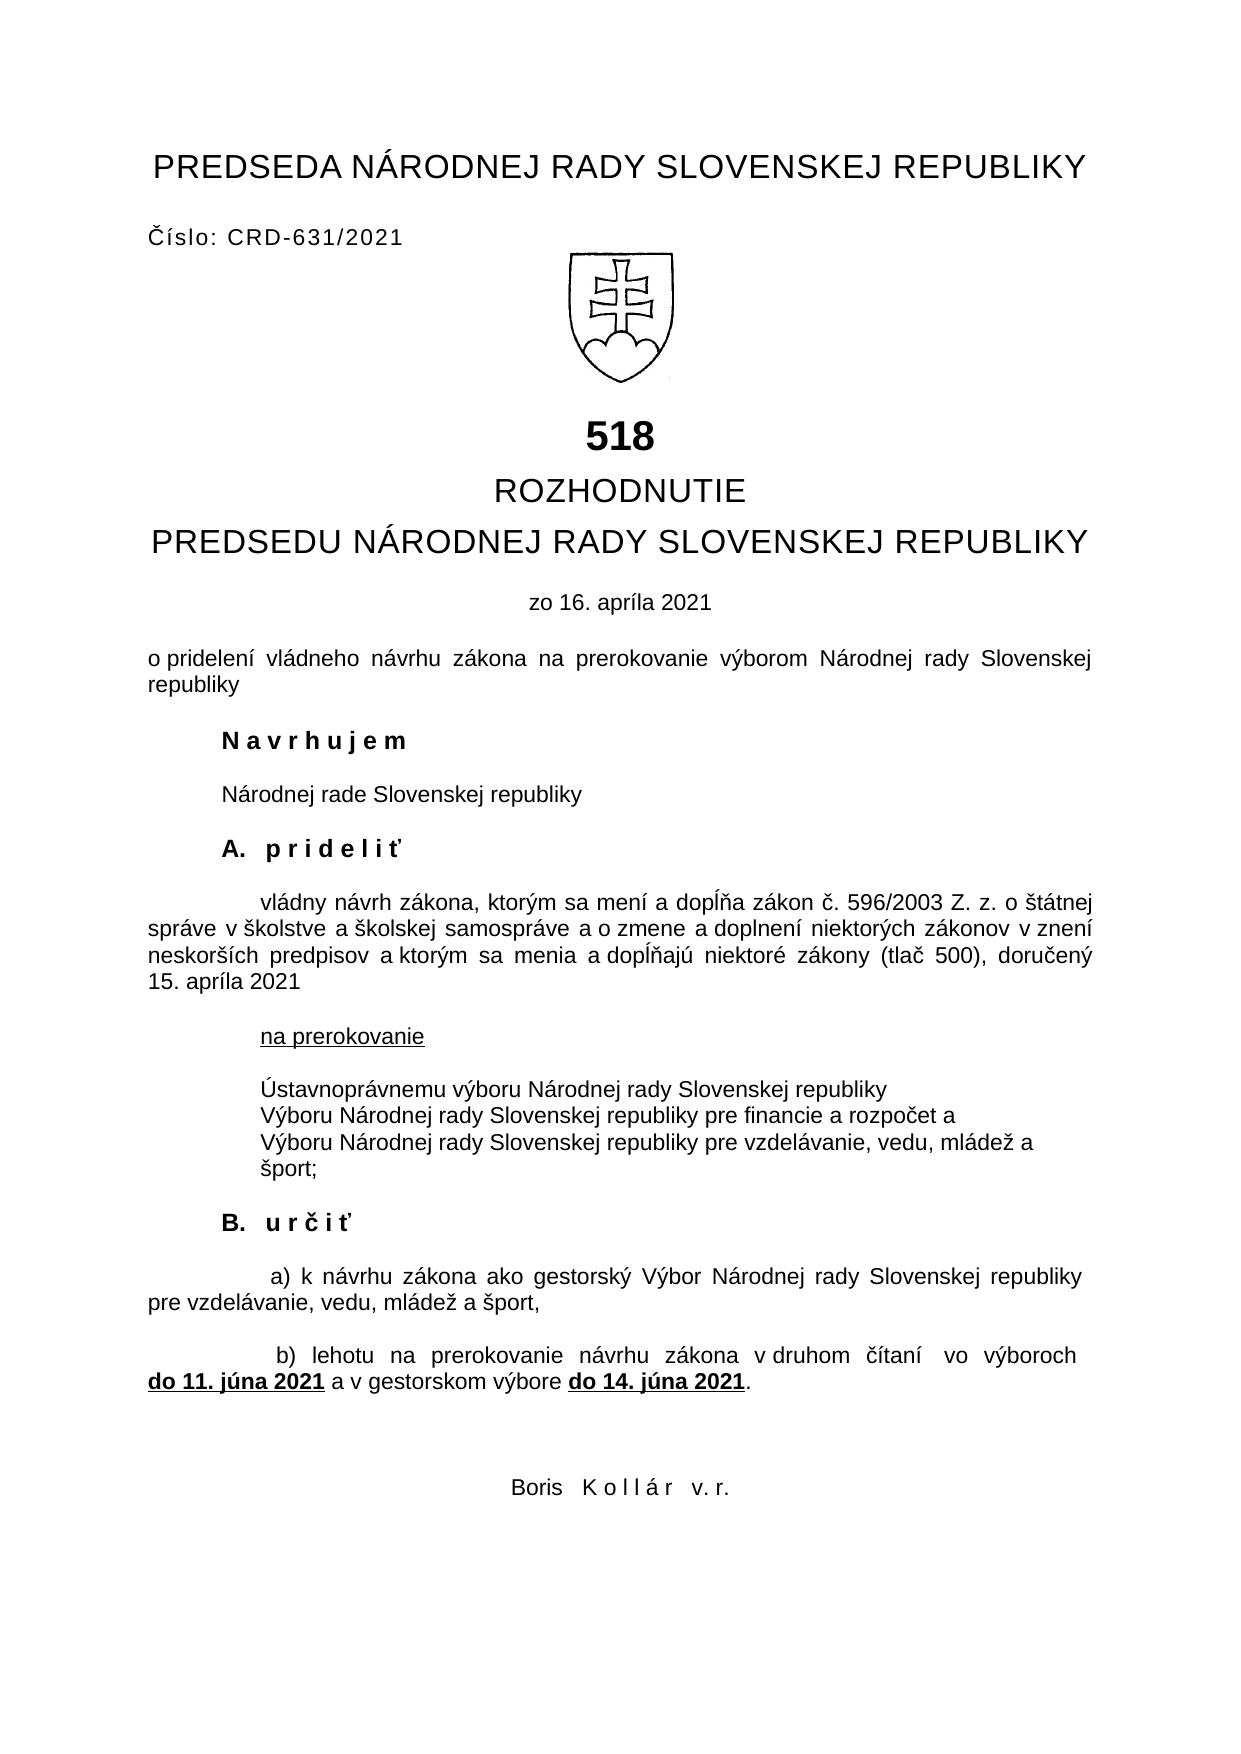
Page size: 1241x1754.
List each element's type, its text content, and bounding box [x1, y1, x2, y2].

text o pridelení vládneho návrhu zákona na prerokovanie výborom Národnej rady Slovenskej republiky [148, 644, 1093, 697]
text Ústavnoprávnemu výboru Národnej rady Slovenskej republiky [148, 1076, 1093, 1102]
text Národnej rade Slovenskej republiky [148, 781, 1093, 807]
text Číslo: CRD-631/2021 [148, 223, 1093, 250]
subtitle ROZHODNUTIE [148, 471, 1093, 510]
text zo 16. apríla 2021 [148, 589, 1093, 616]
picture [563, 250, 677, 386]
text 518 [148, 411, 1093, 459]
text na prerokovanie [148, 1023, 1093, 1049]
subtitle PREDSEDA NÁRODNEJ RADY SLOVENSKEJ REPUBLIKY [148, 148, 1093, 186]
text Boris K o l l á r v. r. [148, 1473, 1093, 1500]
text Výboru Národnej rady Slovenskej republiky pre vzdelávanie, vedu, mládež a [148, 1128, 1093, 1155]
subtitle PREDSEDU NÁRODNEJ RADY SLOVENSKEJ REPUBLIKY [148, 522, 1093, 561]
text Výboru Národnej rady Slovenskej republiky pre financie a rozpočet a [148, 1102, 1093, 1128]
list p r i d e l i ť [221, 834, 1093, 862]
text N a v r h u j e m [148, 726, 1093, 755]
text a) k návrhu zákona ako gestorský Výbor Národnej rady Slovenskej republiky pre vzdelávanie, vedu, mládež a šport, [148, 1263, 1093, 1315]
text b) lehotu na prerokovanie návrhu zákona v druhom čítaní vo výboroch do 11. júna 2021 a v gestorskom výbore do 14. júna 2021. [148, 1342, 1093, 1394]
text šport; [148, 1155, 1093, 1181]
text vládny návrh zákona, ktorým sa mení a dopĺňa zákon č. 596/2003 Z. z. o štátnej správe v školstve a školskej samospráve a o zmene a doplnení niektorých zákonov v znení neskorších predpisov a ktorým sa menia a dopĺňajú niektoré zákony (tlač 500), doručený 15. apríla 2021 [148, 889, 1093, 994]
list u r č i ť [221, 1207, 1093, 1236]
